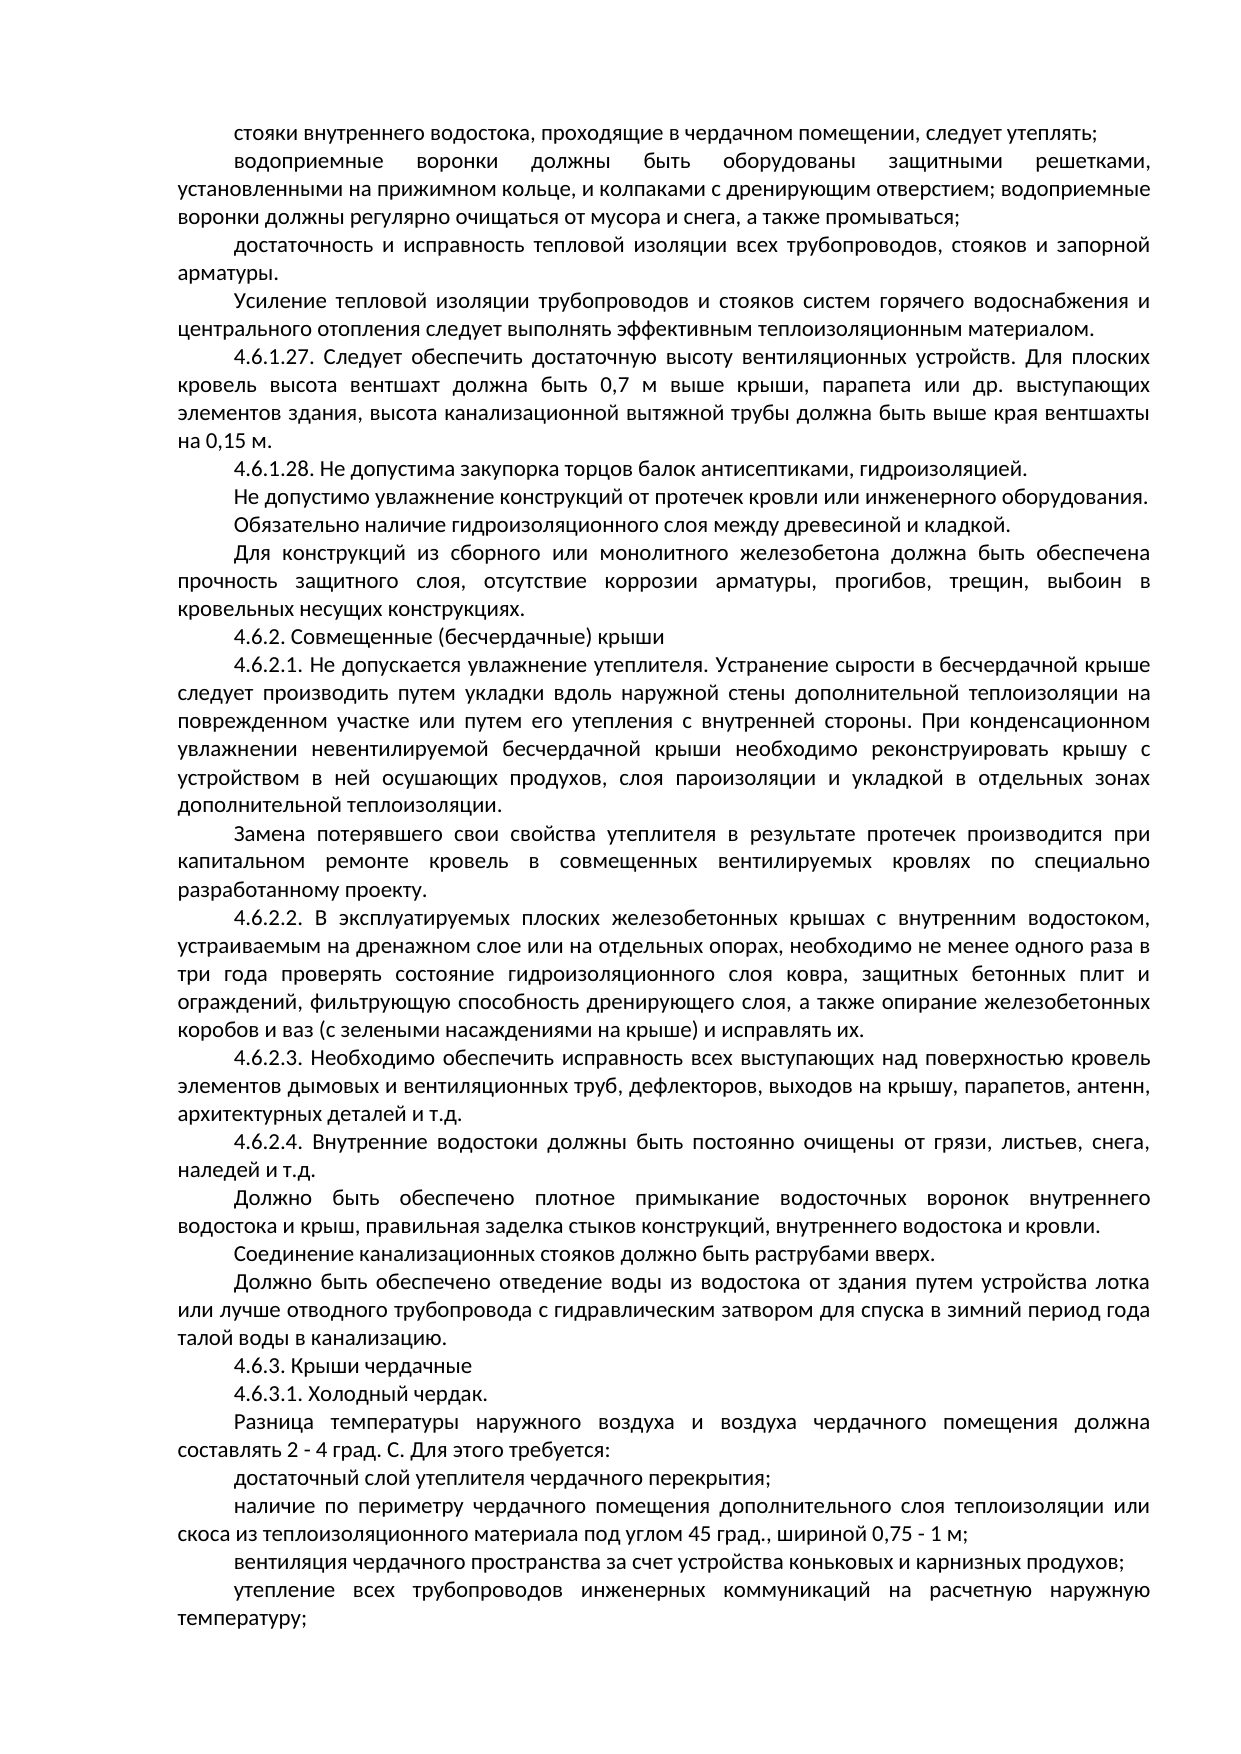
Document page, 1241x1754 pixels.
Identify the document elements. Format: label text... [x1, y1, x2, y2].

text 4.6.1.28. Не допустима закупорка торцов балок антисептиками, гидроизоляцией. [177, 454, 1152, 482]
text 4.6.1.27. Следует обеспечить достаточную высоту вентиляционных устройств. Для плоских кровель высота вентшахт должна быть 0,7 м выше крыши, парапета или др. выступающих элементов здания, высота канализационной вытяжной трубы должна быть выше края вентшахты на 0,15 м. [177, 342, 1152, 454]
text 4.6.3.1. Холодный чердак. [177, 1379, 1152, 1407]
text Должно быть обеспечено отведение воды из водостока от здания путем устройства лотка или лучше отводного трубопровода с гидравлическим затвором для спуска в зимний период года талой воды в канализацию. [177, 1267, 1152, 1351]
text Обязательно наличие гидроизоляционного слоя между древесиной и кладкой. [177, 510, 1152, 538]
text 4.6.2. Совмещенные (бесчердачные) крыши [177, 622, 1152, 651]
text Усиление тепловой изоляции трубопроводов и стояков систем горячего водоснабжения и центрального отопления следует выполнять эффективным теплоизоляционным материалом. [177, 286, 1152, 342]
text достаточный слой утеплителя чердачного перекрытия; [177, 1463, 1152, 1491]
text вентиляция чердачного пространства за счет устройства коньковых и карнизных продухов; [177, 1547, 1152, 1575]
text Должно быть обеспечено плотное примыкание водосточных воронок внутреннего водостока и крыш, правильная заделка стыков конструкций, внутреннего водостока и кровли. [177, 1183, 1152, 1239]
text утепление всех трубопроводов инженерных коммуникаций на расчетную наружную температуру; [177, 1575, 1152, 1631]
text 4.6.2.4. Внутренние водостоки должны быть постоянно очищены от грязи, листьев, снега, наледей и т.д. [177, 1127, 1152, 1183]
text Для конструкций из сборного или монолитного железобетона должна быть обеспечена прочность защитного слоя, отсутствие коррозии арматуры, прогибов, трещин, выбоин в кровельных несущих конструкциях. [177, 538, 1152, 622]
text 4.6.2.2. В эксплуатируемых плоских железобетонных крышах с внутренним водостоком, устраиваемым на дренажном слое или на отдельных опорах, необходимо не менее одного раза в три года проверять состояние гидроизоляционного слоя ковра, защитных бетонных плит и ограждений, фильтрующую способность дренирующего слоя, а также опирание железобетонных коробов и ваз (с зелеными насаждениями на крыше) и исправлять их. [177, 903, 1152, 1043]
text Соединение канализационных стояков должно быть раструбами вверх. [177, 1239, 1152, 1267]
text 4.6.3. Крыши чердачные [177, 1351, 1152, 1379]
text стояки внутреннего водостока, проходящие в чердачном помещении, следует утеплять; [177, 118, 1152, 146]
text 4.6.2.3. Необходимо обеспечить исправность всех выступающих над поверхностью кровель элементов дымовых и вентиляционных труб, дефлекторов, выходов на крышу, парапетов, антенн, архитектурных деталей и т.д. [177, 1043, 1152, 1127]
text 4.6.2.1. Не допускается увлажнение утеплителя. Устранение сырости в бесчердачной крыше следует производить путем укладки вдоль наружной стены дополнительной теплоизоляции на поврежденном участке или путем его утепления с внутренней стороны. При конденсационном увлажнении невентилируемой бесчердачной крыши необходимо реконструировать крышу с устройством в ней осушающих продухов, слоя пароизоляции и укладкой в отдельных зонах дополнительной теплоизоляции. [177, 651, 1152, 819]
text водоприемные воронки должны быть оборудованы защитными решетками, установленными на прижимном кольце, и колпаками с дренирующим отверстием; водоприемные воронки должны регулярно очищаться от мусора и снега, а также промываться; [177, 146, 1152, 230]
text Замена потерявшего свои свойства утеплителя в результате протечек производится при капитальном ремонте кровель в совмещенных вентилируемых кровлях по специально разработанному проекту. [177, 819, 1152, 903]
text достаточность и исправность тепловой изоляции всех трубопроводов, стояков и запорной арматуры. [177, 230, 1152, 286]
text Разница температуры наружного воздуха и воздуха чердачного помещения должна составлять 2 - 4 град. С. Для этого требуется: [177, 1407, 1152, 1463]
text Не допустимо увлажнение конструкций от протечек кровли или инженерного оборудования. [177, 482, 1152, 510]
text наличие по периметру чердачного помещения дополнительного слоя теплоизоляции или скоса из теплоизоляционного материала под углом 45 град., шириной 0,75 - 1 м; [177, 1491, 1152, 1547]
